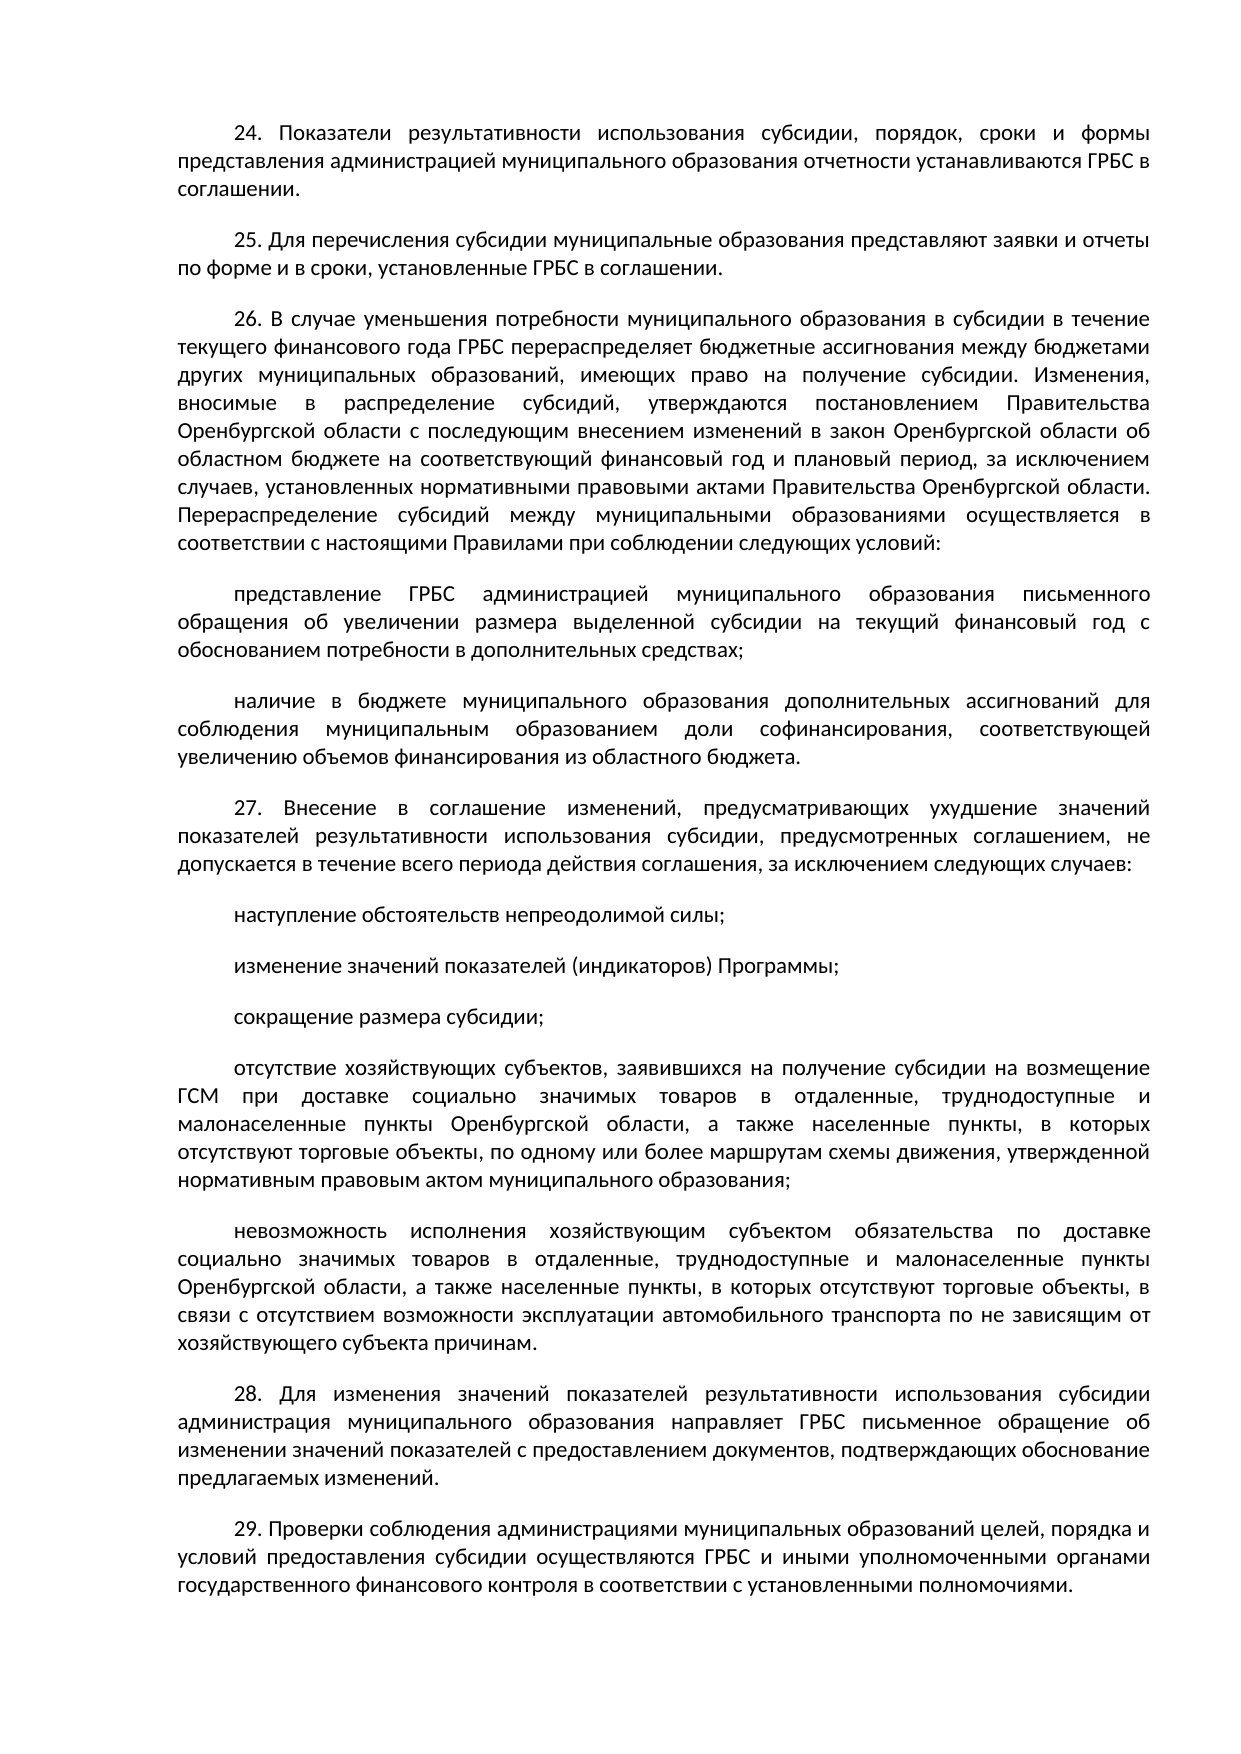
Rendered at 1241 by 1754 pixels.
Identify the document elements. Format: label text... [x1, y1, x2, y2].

text 25. Для перечисления субсидии муниципальные образования представляют заявки и отчеты по форме и в сроки, установленные ГРБС в соглашении. [177, 225, 1152, 281]
text отсутствие хозяйствующих субъектов, заявившихся на получение субсидии на возмещение ГСМ при доставке социально значимых товаров в отдаленные, труднодоступные и малонаселенные пункты Оренбургской области, а также населенные пункты, в которых отсутствуют торговые объекты, по одному или более маршрутам схемы движения, утвержденной нормативным правовым актом муниципального образования; [177, 1053, 1152, 1193]
text 27. Внесение в соглашение изменений, предусматривающих ухудшение значений показателей результативности использования субсидии, предусмотренных соглашением, не допускается в течение всего периода действия соглашения, за исключением следующих случаев: [177, 793, 1152, 877]
text 29. Проверки соблюдения администрациями муниципальных образований целей, порядка и условий предоставления субсидии осуществляются ГРБС и иными уполномоченными органами государственного финансового контроля в соответствии с установленными полномочиями. [177, 1514, 1152, 1598]
text представление ГРБС администрацией муниципального образования письменного обращения об увеличении размера выделенной субсидии на текущий финансовый год с обоснованием потребности в дополнительных средствах; [177, 579, 1152, 663]
text 24. Показатели результативности использования субсидии, порядок, сроки и формы представления администрацией муниципального образования отчетности устанавливаются ГРБС в соглашении. [177, 118, 1152, 202]
text наступление обстоятельств непреодолимой силы; [177, 900, 1152, 928]
text 26. В случае уменьшения потребности муниципального образования в субсидии в течение текущего финансового года ГРБС перераспределяет бюджетные ассигнования между бюджетами других муниципальных образований, имеющих право на получение субсидии. Изменения, вносимые в распределение субсидий, утверждаются постановлением Правительства Оренбургской области с последующим внесением изменений в закон Оренбургской области об областном бюджете на соответствующий финансовый год и плановый период, за исключением случаев, установленных нормативными правовыми актами Правительства Оренбургской области. Перераспределение субсидий между муниципальными образованиями осуществляется в соответствии с настоящими Правилами при соблюдении следующих условий: [177, 304, 1152, 556]
text невозможность исполнения хозяйствующим субъектом обязательства по доставке социально значимых товаров в отдаленные, труднодоступные и малонаселенные пункты Оренбургской области, а также населенные пункты, в которых отсутствуют торговые объекты, в связи с отсутствием возможности эксплуатации автомобильного транспорта по не зависящим от хозяйствующего субъекта причинам. [177, 1216, 1152, 1356]
text наличие в бюджете муниципального образования дополнительных ассигнований для соблюдения муниципальным образованием доли софинансирования, соответствующей увеличению объемов финансирования из областного бюджета. [177, 686, 1152, 770]
text 28. Для изменения значений показателей результативности использования субсидии администрация муниципального образования направляет ГРБС письменное обращение об изменении значений показателей с предоставлением документов, подтверждающих обоснование предлагаемых изменений. [177, 1379, 1152, 1491]
text изменение значений показателей (индикаторов) Программы; [177, 951, 1152, 979]
text сокращение размера субсидии; [177, 1002, 1152, 1030]
